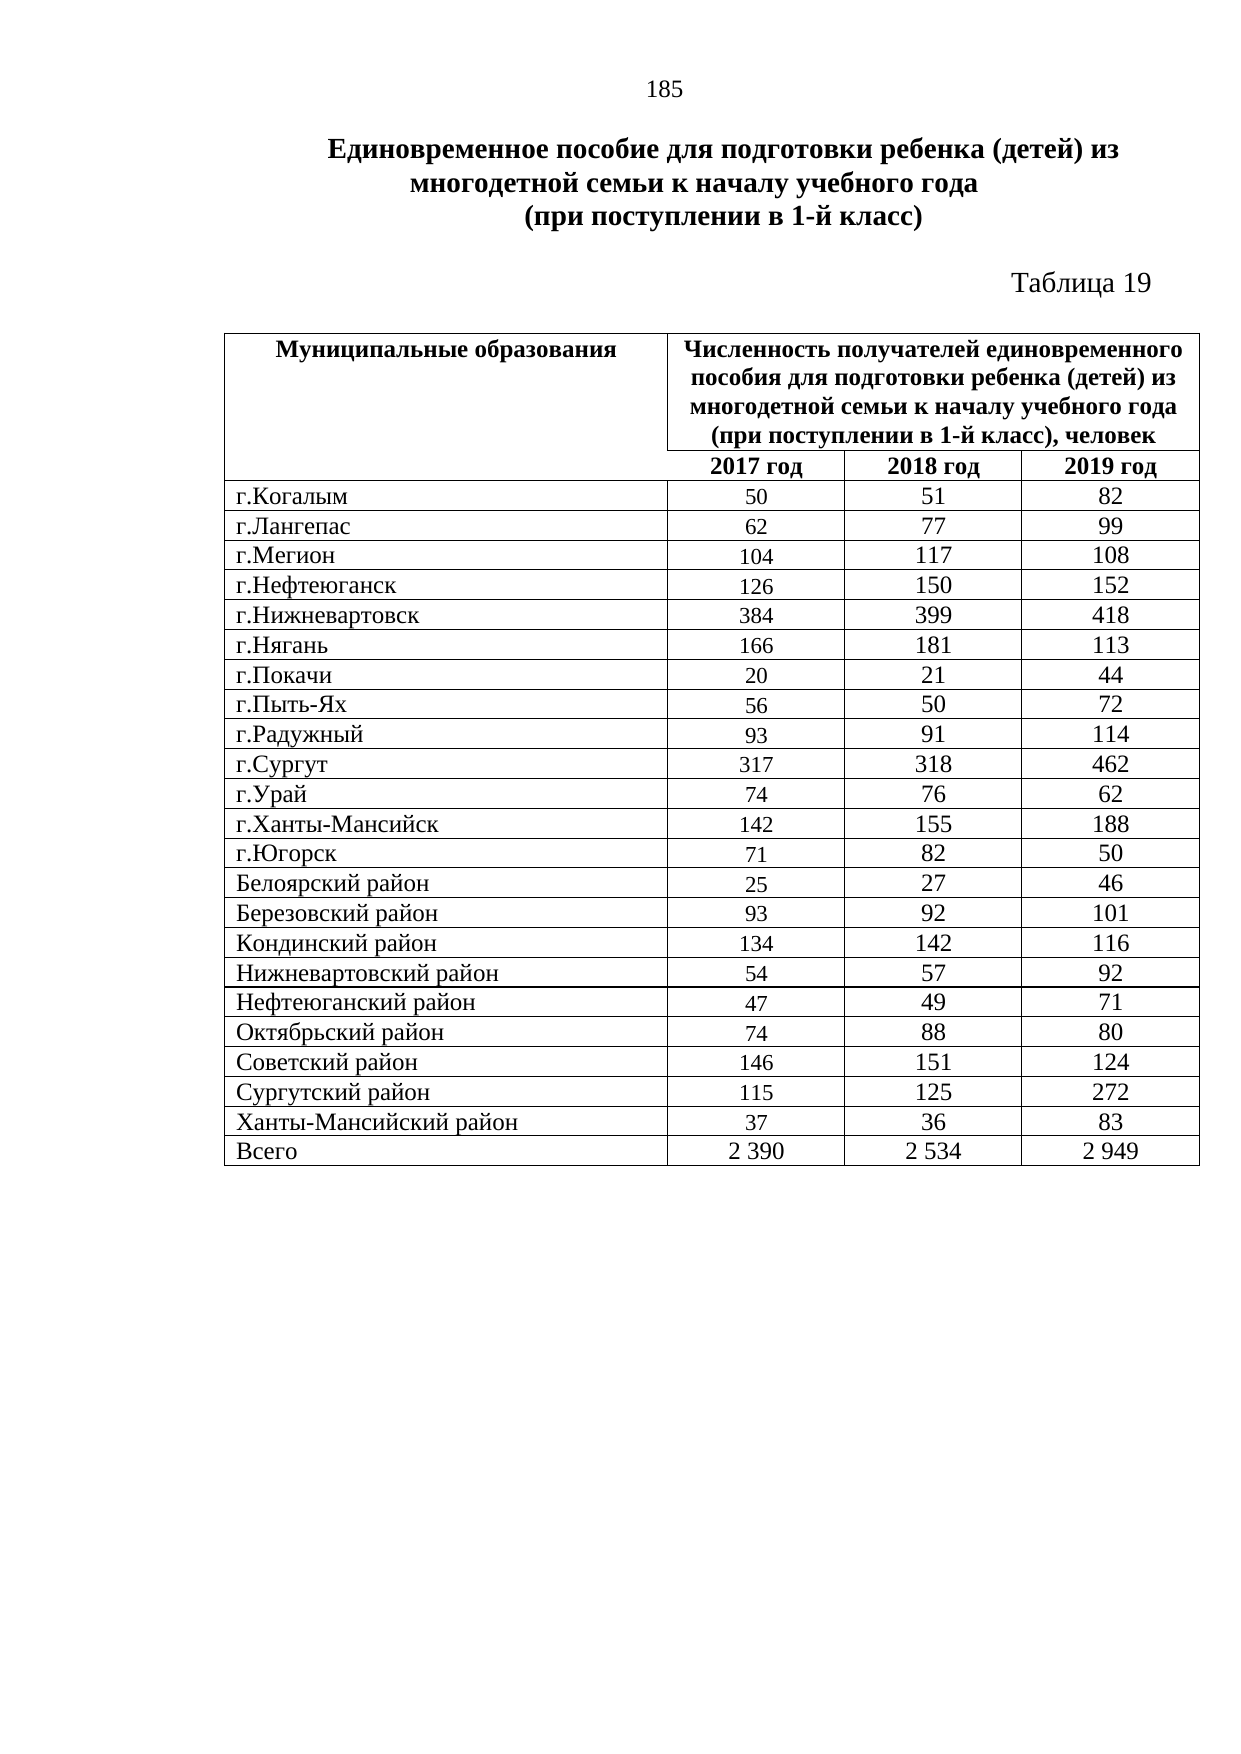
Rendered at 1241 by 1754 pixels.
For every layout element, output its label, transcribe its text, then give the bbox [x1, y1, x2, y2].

table_cell г.Нефтеюганск [225, 570, 667, 599]
table_cell 104 [668, 541, 844, 569]
table_cell Белоярский район [225, 868, 667, 897]
table_cell г.Ханты-Мансийск [225, 809, 667, 837]
text Единовременное пособие для подготовки ребенка (детей) из многодетной семьи к началу учебного года [236, 131, 1152, 198]
table_cell 116 [1022, 928, 1199, 957]
table_cell 181 [845, 630, 1021, 659]
table_cell 50 [1022, 839, 1199, 867]
table_cell 44 [1022, 660, 1199, 688]
table_cell 155 [845, 809, 1021, 837]
table_cell 108 [1022, 541, 1199, 569]
table_cell 80 [1022, 1017, 1199, 1046]
table_cell Ханты-Мансийский район [225, 1107, 667, 1135]
table_cell 56 [668, 690, 844, 718]
table_cell 62 [668, 511, 844, 539]
table_cell 27 [845, 868, 1021, 897]
table_cell 49 [845, 988, 1021, 1016]
table_cell Нижневартовский район [225, 958, 667, 986]
table_cell 82 [1022, 481, 1199, 510]
table_cell 2019 год [1022, 451, 1199, 480]
table_cell г.Югорск [225, 839, 667, 867]
table_cell 101 [1022, 898, 1199, 927]
table_cell 150 [845, 570, 1021, 599]
table_cell 50 [668, 481, 844, 510]
table_cell Советский район [225, 1047, 667, 1076]
table_cell 2 534 [845, 1136, 1021, 1165]
table_cell 317 [668, 749, 844, 778]
table_cell 71 [668, 839, 844, 867]
table_cell Березовский район [225, 898, 667, 927]
table_cell 91 [845, 719, 1021, 748]
table_cell 93 [668, 719, 844, 748]
table_cell 72 [1022, 690, 1199, 718]
table_cell г.Мегион [225, 541, 667, 569]
table_cell Всего [225, 1136, 667, 1165]
table_cell 117 [845, 541, 1021, 569]
table_cell 74 [668, 779, 844, 808]
table_cell 115 [668, 1077, 844, 1106]
table_cell 166 [668, 630, 844, 659]
table_cell 83 [1022, 1107, 1199, 1135]
table_cell 92 [1022, 958, 1199, 986]
table_cell г.Нягань [225, 630, 667, 659]
text Таблица 19 [177, 266, 1152, 299]
table_cell 2 949 [1022, 1136, 1199, 1165]
table_cell 188 [1022, 809, 1199, 837]
table_cell 114 [1022, 719, 1199, 748]
table_header Численность получателей единовременного пособия для подготовки ребенка (детей) из многодетной семьи к началу учебного года (при поступлении в 1-й класс), человек [668, 334, 1199, 450]
table_cell 92 [845, 898, 1021, 927]
table_cell 37 [668, 1107, 844, 1135]
table_cell 76 [845, 779, 1021, 808]
table_cell г.Радужный [225, 719, 667, 748]
table_cell 146 [668, 1047, 844, 1076]
table_cell 62 [1022, 779, 1199, 808]
table_cell 2018 год [845, 451, 1021, 480]
table_cell 21 [845, 660, 1021, 688]
table_cell 88 [845, 1017, 1021, 1046]
table_cell 74 [668, 1017, 844, 1046]
table_cell 47 [668, 988, 844, 1016]
table_cell 318 [845, 749, 1021, 778]
table_cell 384 [668, 600, 844, 629]
table_cell 134 [668, 928, 844, 957]
table_cell 36 [845, 1107, 1021, 1135]
table_cell Кондинский район [225, 928, 667, 957]
table_cell 54 [668, 958, 844, 986]
table_cell Сургутский район [225, 1077, 667, 1106]
table_cell Октябрьский район [225, 1017, 667, 1046]
table_cell 57 [845, 958, 1021, 986]
table_cell 418 [1022, 600, 1199, 629]
table_cell 126 [668, 570, 844, 599]
table_cell 93 [668, 898, 844, 927]
table_cell г.Урай [225, 779, 667, 808]
table_cell г.Сургут [225, 749, 667, 778]
table_cell 2017 год [668, 451, 844, 480]
table_cell г.Нижневартовск [225, 600, 667, 629]
text (при поступлении в 1-й класс) [236, 198, 1152, 232]
table_cell 20 [668, 660, 844, 688]
table_cell 99 [1022, 511, 1199, 539]
table_cell 151 [845, 1047, 1021, 1076]
table_cell 399 [845, 600, 1021, 629]
table_cell 142 [668, 809, 844, 837]
table_cell г.Покачи [225, 660, 667, 688]
table_cell 113 [1022, 630, 1199, 659]
table_cell 71 [1022, 988, 1199, 1016]
table_cell 51 [845, 481, 1021, 510]
table_cell 124 [1022, 1047, 1199, 1076]
table_cell 46 [1022, 868, 1199, 897]
table_cell 77 [845, 511, 1021, 539]
table_cell г.Когалым [225, 481, 667, 510]
table_cell 2 390 [668, 1136, 844, 1165]
table_cell 125 [845, 1077, 1021, 1106]
table_header Муниципальные образования [225, 334, 667, 480]
table_cell 25 [668, 868, 844, 897]
table_cell 50 [845, 690, 1021, 718]
table_cell 82 [845, 839, 1021, 867]
table_cell 272 [1022, 1077, 1199, 1106]
table_cell Нефтеюганский район [225, 988, 667, 1016]
table_cell 142 [845, 928, 1021, 957]
table_cell 462 [1022, 749, 1199, 778]
table_cell г.Пыть-Ях [225, 690, 667, 718]
table_cell 152 [1022, 570, 1199, 599]
table_cell г.Лангепас [225, 511, 667, 539]
